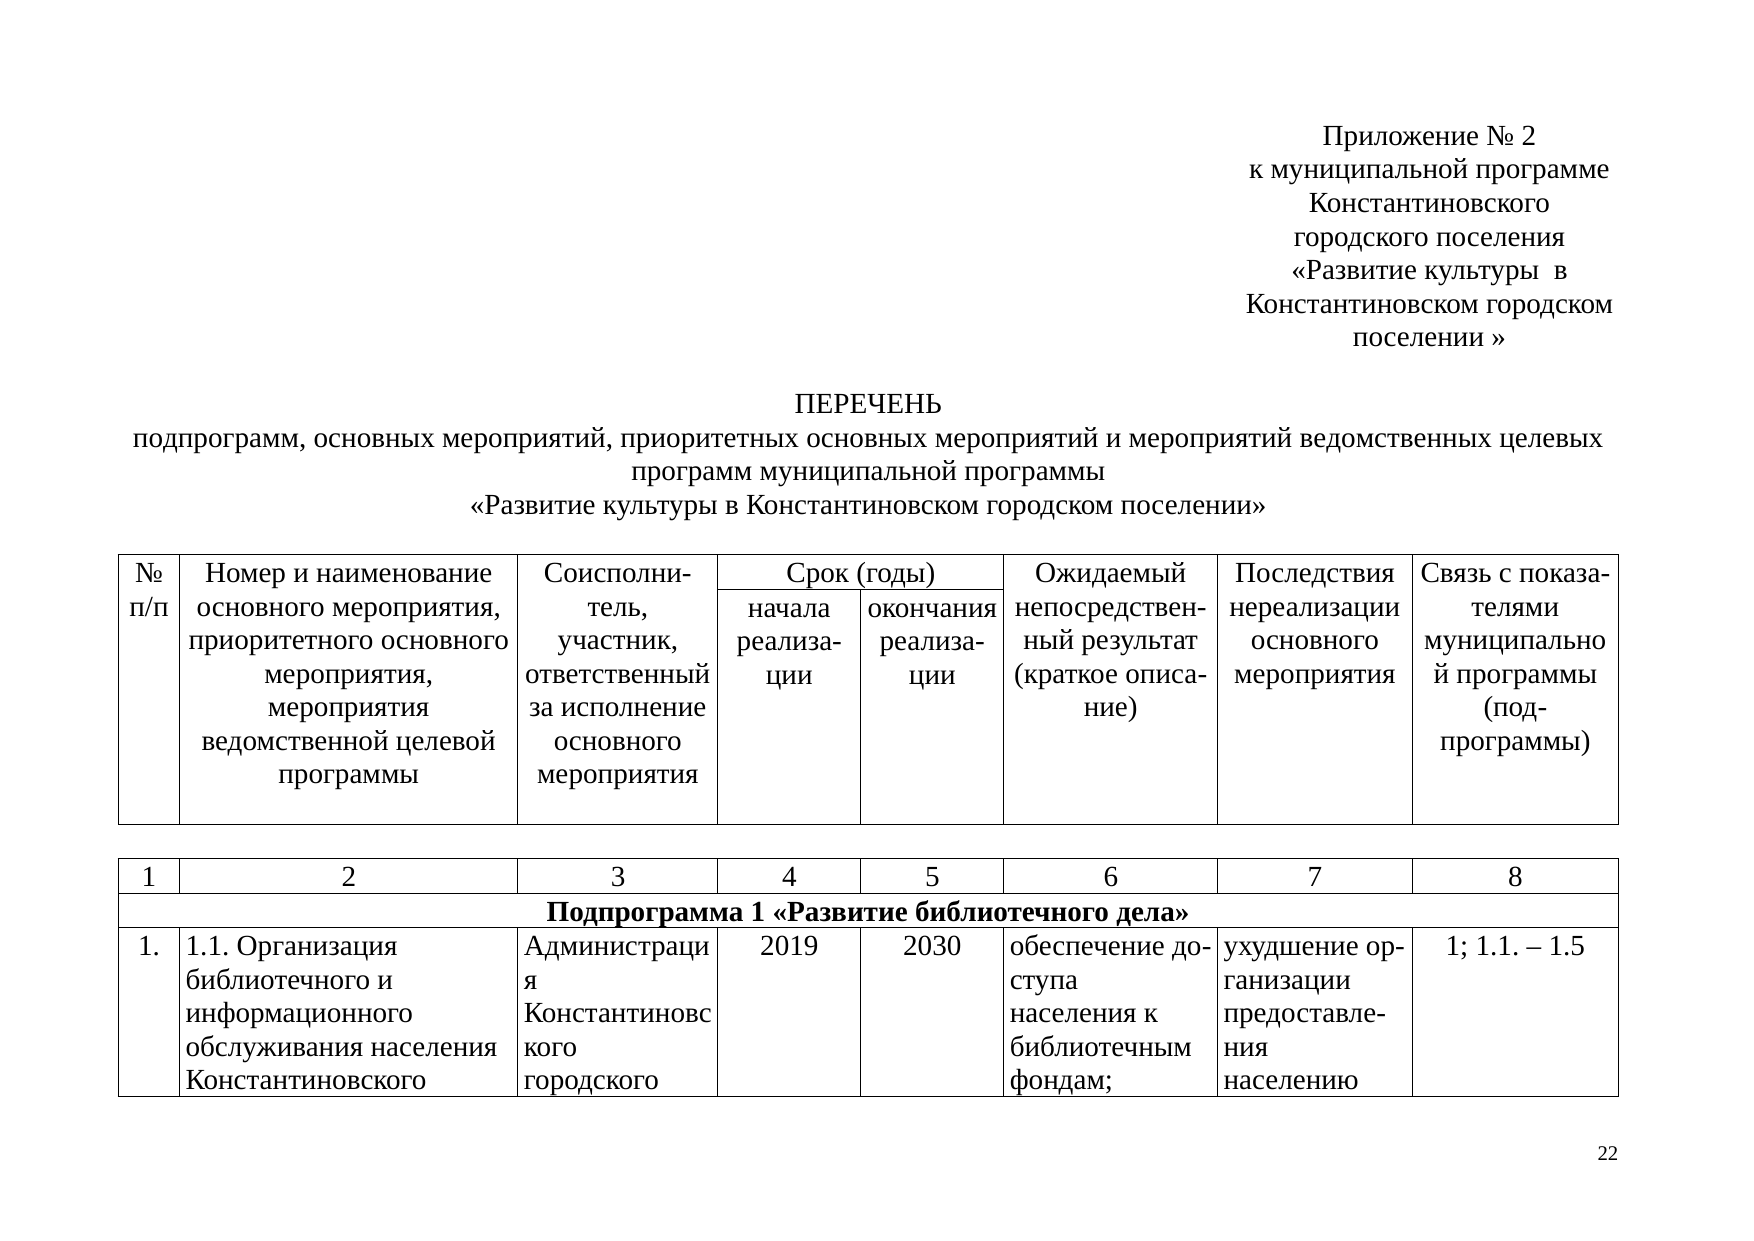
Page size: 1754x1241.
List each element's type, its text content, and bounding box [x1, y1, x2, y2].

table_header 2 [180, 859, 517, 893]
table_header 3 [518, 859, 717, 893]
table_header Последствия нереализации основного мероприятия [1218, 555, 1412, 823]
table_header 6 [1004, 859, 1217, 893]
table_cell окончания реализа-ции [861, 590, 1003, 823]
table_header 1 [119, 859, 179, 893]
text подпрограмм, основных мероприятий, приоритетных основных мероприятий и мероприятий ведомственных целевых программ муниципальной программы [118, 420, 1618, 487]
table_cell 2019 [718, 928, 860, 1096]
text «Развитие культуры в Константиновском городском поселении» [118, 487, 1618, 521]
table_header 4 [718, 859, 860, 893]
table_header 8 [1413, 859, 1618, 893]
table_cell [1004, 928, 1217, 1096]
table_header № п/п [119, 555, 179, 823]
table_cell 1. [119, 928, 179, 1096]
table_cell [518, 928, 717, 1096]
table_cell Подпрограмма 1 «Развитие библиотечного дела» [119, 894, 1618, 927]
table_header Номер и наименование основного мероприятия, приоритетного основного мероприятия, мероприятия ведомственной целевой программы [180, 555, 517, 823]
text Константиновского городского поселения [1240, 185, 1618, 252]
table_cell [180, 928, 517, 1096]
table_header Срок (годы) [718, 555, 1003, 589]
text «Развитие культуры в Константиновском городском поселении » [1240, 252, 1618, 353]
table_cell 2030 [861, 928, 1003, 1096]
table_header Соисполни-тель, участник, ответственный за исполнение основного мероприятия [518, 555, 717, 823]
table_cell начала реализа-ции [718, 590, 860, 823]
table_cell 1; 1.1. – 1.5 [1413, 928, 1618, 1096]
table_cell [1218, 928, 1412, 1096]
text Приложение № 2 [1240, 118, 1618, 152]
text к муниципальной программе [1240, 152, 1618, 185]
table_header 7 [1218, 859, 1412, 893]
text ПЕРЕЧЕНЬ [118, 386, 1618, 420]
table_header 5 [861, 859, 1003, 893]
table_header Связь с показателями муниципальной программы (подпрограммы) [1413, 555, 1618, 823]
table_header Ожидаемый непосредствен-ный результат (краткое описание) [1004, 555, 1217, 823]
